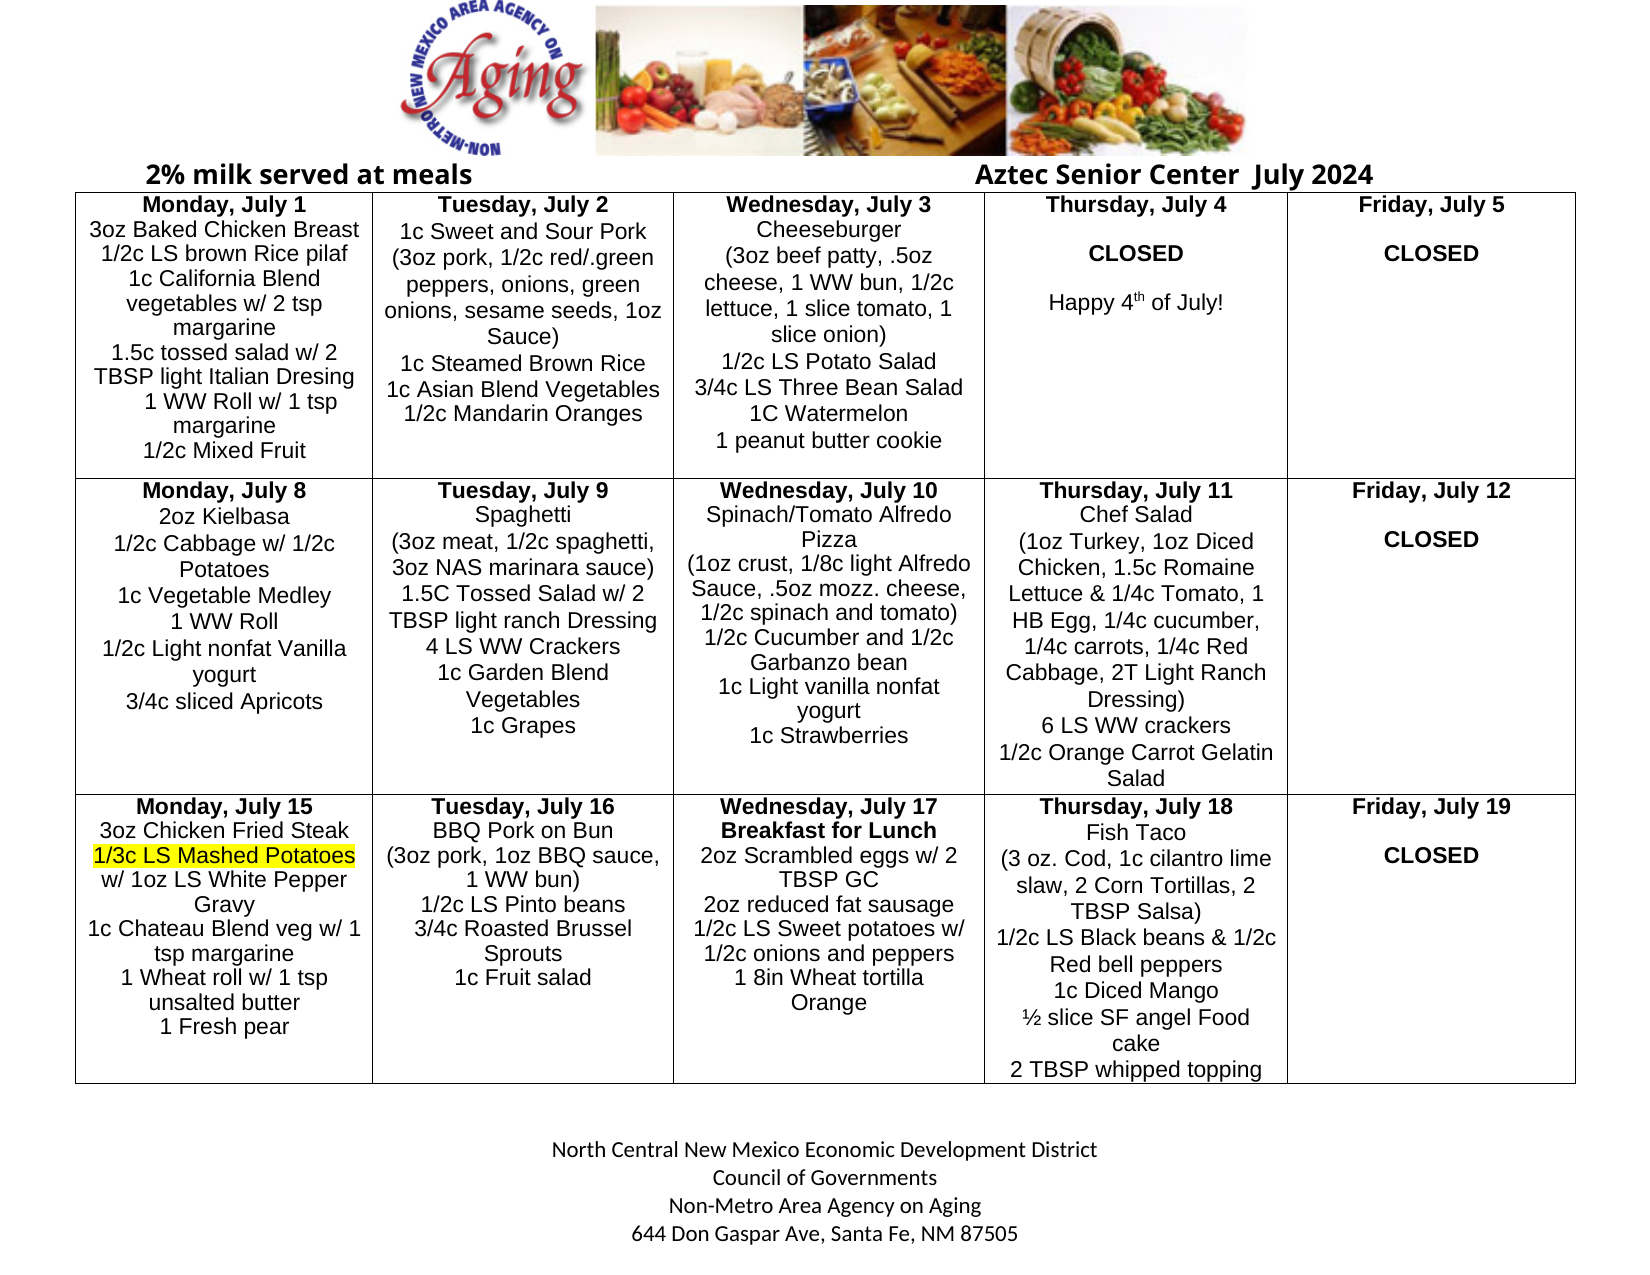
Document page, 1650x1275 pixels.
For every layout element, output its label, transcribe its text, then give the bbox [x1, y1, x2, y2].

table_cell Thursday, July 11 Chef Salad (1oz Turkey, 1oz Diced Chicken, 1.5c Romaine Lettuce & 1/4c Tomato, 1 HB Egg, 1/4c cucumber, 1/4c carrots, 1/4c Red Cabbage, 2T Light Ranch Dressing) 6 LS WW crackers 1/2c Orange Carrot Gelatin Salad [985, 479, 1287, 793]
table_cell Friday, July 12 CLOSED [1288, 479, 1575, 793]
table_cell Wednesday, July 17 Breakfast for Lunch 2oz Scrambled eggs w/ 2 TBSP GC 2oz reduced fat sausage 1/2c LS Sweet potatoes w/ 1/2c onions and peppers 1 8in Wheat tortilla Orange [674, 795, 984, 1082]
table_cell Monday, July 15 3oz Chicken Fried Steak 1/3c LS Mashed Potatoes w/ 1oz LS White Pepper Gravy 1c Chateau Blend veg w/ 1 tsp margarine 1 Wheat roll w/ 1 tsp unsalted butter 1 Fresh pear [76, 795, 372, 1082]
table_header Thursday, July 4 CLOSED Happy 4th of July! [985, 193, 1287, 478]
table_cell Wednesday, July 10 Spinach/Tomato Alfredo Pizza (1oz crust, 1/8c light Alfredo Sauce, .5oz mozz. cheese, 1/2c spinach and tomato) 1/2c Cucumber and 1/2c Garbanzo bean 1c Light vanilla nonfat yogurt 1c Strawberries [674, 479, 984, 793]
table_cell Tuesday, July 9 Spaghetti (3oz meat, 1/2c spaghetti, 3oz NAS marinara sauce) 1.5C Tossed Salad w/ 2 TBSP light ranch Dressing 4 LS WW Crackers 1c Garden Blend Vegetables 1c Grapes [373, 479, 673, 793]
table_header Wednesday, July 3 Cheeseburger (3oz beef patty, .5oz cheese, 1 WW bun, 1/2c lettuce, 1 slice tomato, 1 slice onion) 1/2c LS Potato Salad 3/4c LS Three Bean Salad 1C Watermelon 1 peanut butter cookie [674, 193, 984, 478]
table_header Friday, July 5 CLOSED [1288, 193, 1575, 478]
table_header Monday, July 1 3oz Baked Chicken Breast 1/2c LS brown Rice pilaf 1c California Blend vegetables w/ 2 tsp margarine 1.5c tossed salad w/ 2 TBSP light Italian Dresing 1 WW Roll w/ 1 tsp margarine 1/2c Mixed Fruit [76, 193, 372, 478]
picture [396, 0, 1254, 156]
table_cell Thursday, July 18 Fish Taco (3 oz. Cod, 1c cilantro lime slaw, 2 Corn Tortillas, 2 TBSP Salsa) 1/2c LS Black beans & 1/2c Red bell peppers 1c Diced Mango ½ slice SF angel Food cake 2 TBSP whipped topping [985, 795, 1287, 1082]
table_header Tuesday, July 2 1c Sweet and Sour Pork (3oz pork, 1/2c red/.green peppers, onions, green onions, sesame seeds, 1oz Sauce) 1c Steamed Brown Rice 1c Asian Blend Vegetables 1/2c Mandarin Oranges [373, 193, 673, 478]
table_cell Friday, July 19 CLOSED [1288, 795, 1575, 1082]
table_cell Monday, July 8 2oz Kielbasa 1/2c Cabbage w/ 1/2c Potatoes 1c Vegetable Medley 1 WW Roll 1/2c Light nonfat Vanilla yogurt 3/4c sliced Apricots [76, 479, 372, 793]
table_cell Tuesday, July 16 BBQ Pork on Bun (3oz pork, 1oz BBQ sauce, 1 WW bun) 1/2c LS Pinto beans 3/4c Roasted Brussel Sprouts 1c Fruit salad [373, 795, 673, 1082]
